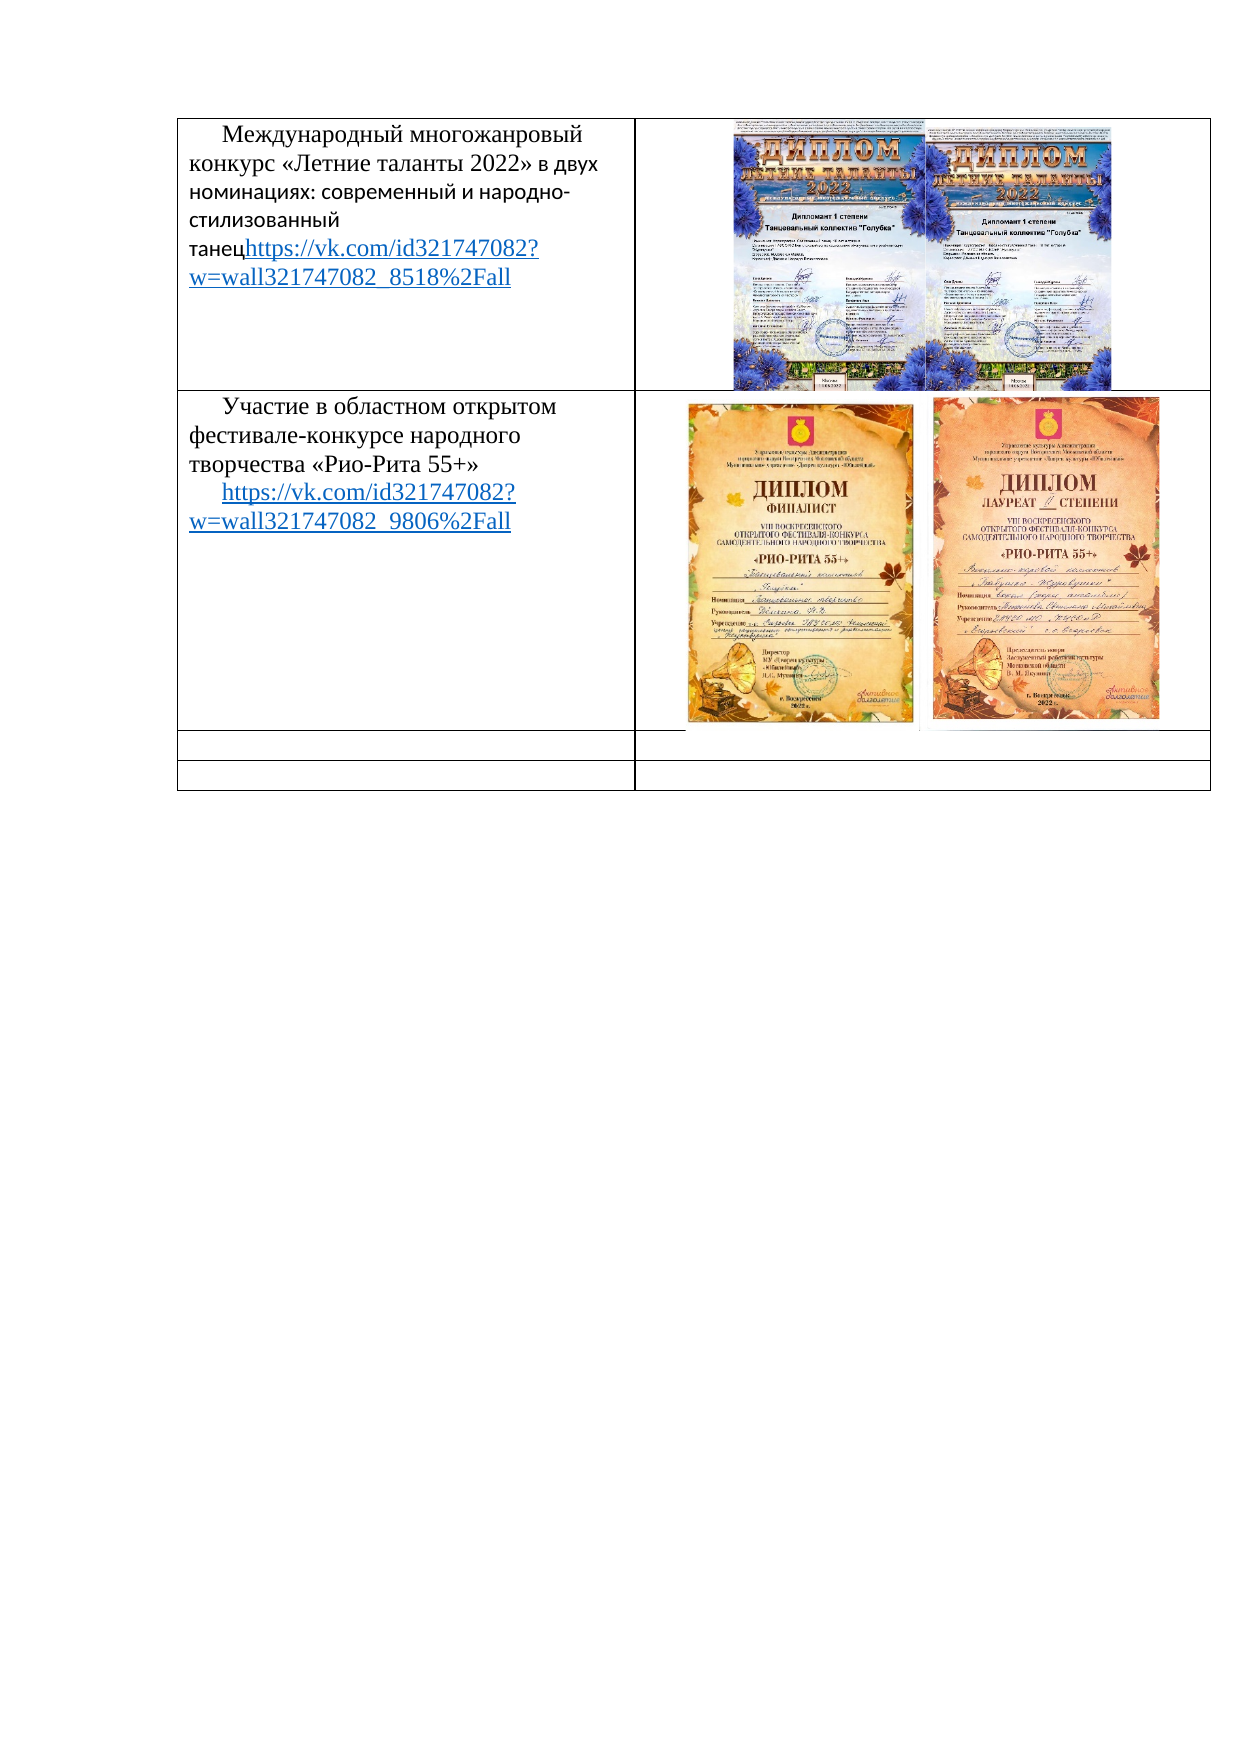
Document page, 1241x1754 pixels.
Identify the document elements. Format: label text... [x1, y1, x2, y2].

table_cell [636, 119, 733, 390]
table_cell [926, 119, 1210, 390]
table_cell [1160, 391, 1210, 730]
table_cell Международный многожанровый конкурс «Летние таланты 2022» в двух номинациях: современный и народно-стилизованный танецhttps://vk.com/id321747082?w=wall321747082_8518%2Fall [178, 119, 634, 390]
table_cell [636, 731, 1210, 760]
table_cell [636, 391, 919, 730]
table_cell Участие в областном открытом фестивале-конкурсе народного творчества «Рио-Рита 55+» https://vk.com/id321747082?w=wall321747082_9806%2Fall [178, 391, 634, 730]
table_cell [636, 761, 1210, 790]
picture [685, 119, 1160, 731]
table_cell [178, 761, 634, 790]
table_cell [178, 731, 634, 760]
